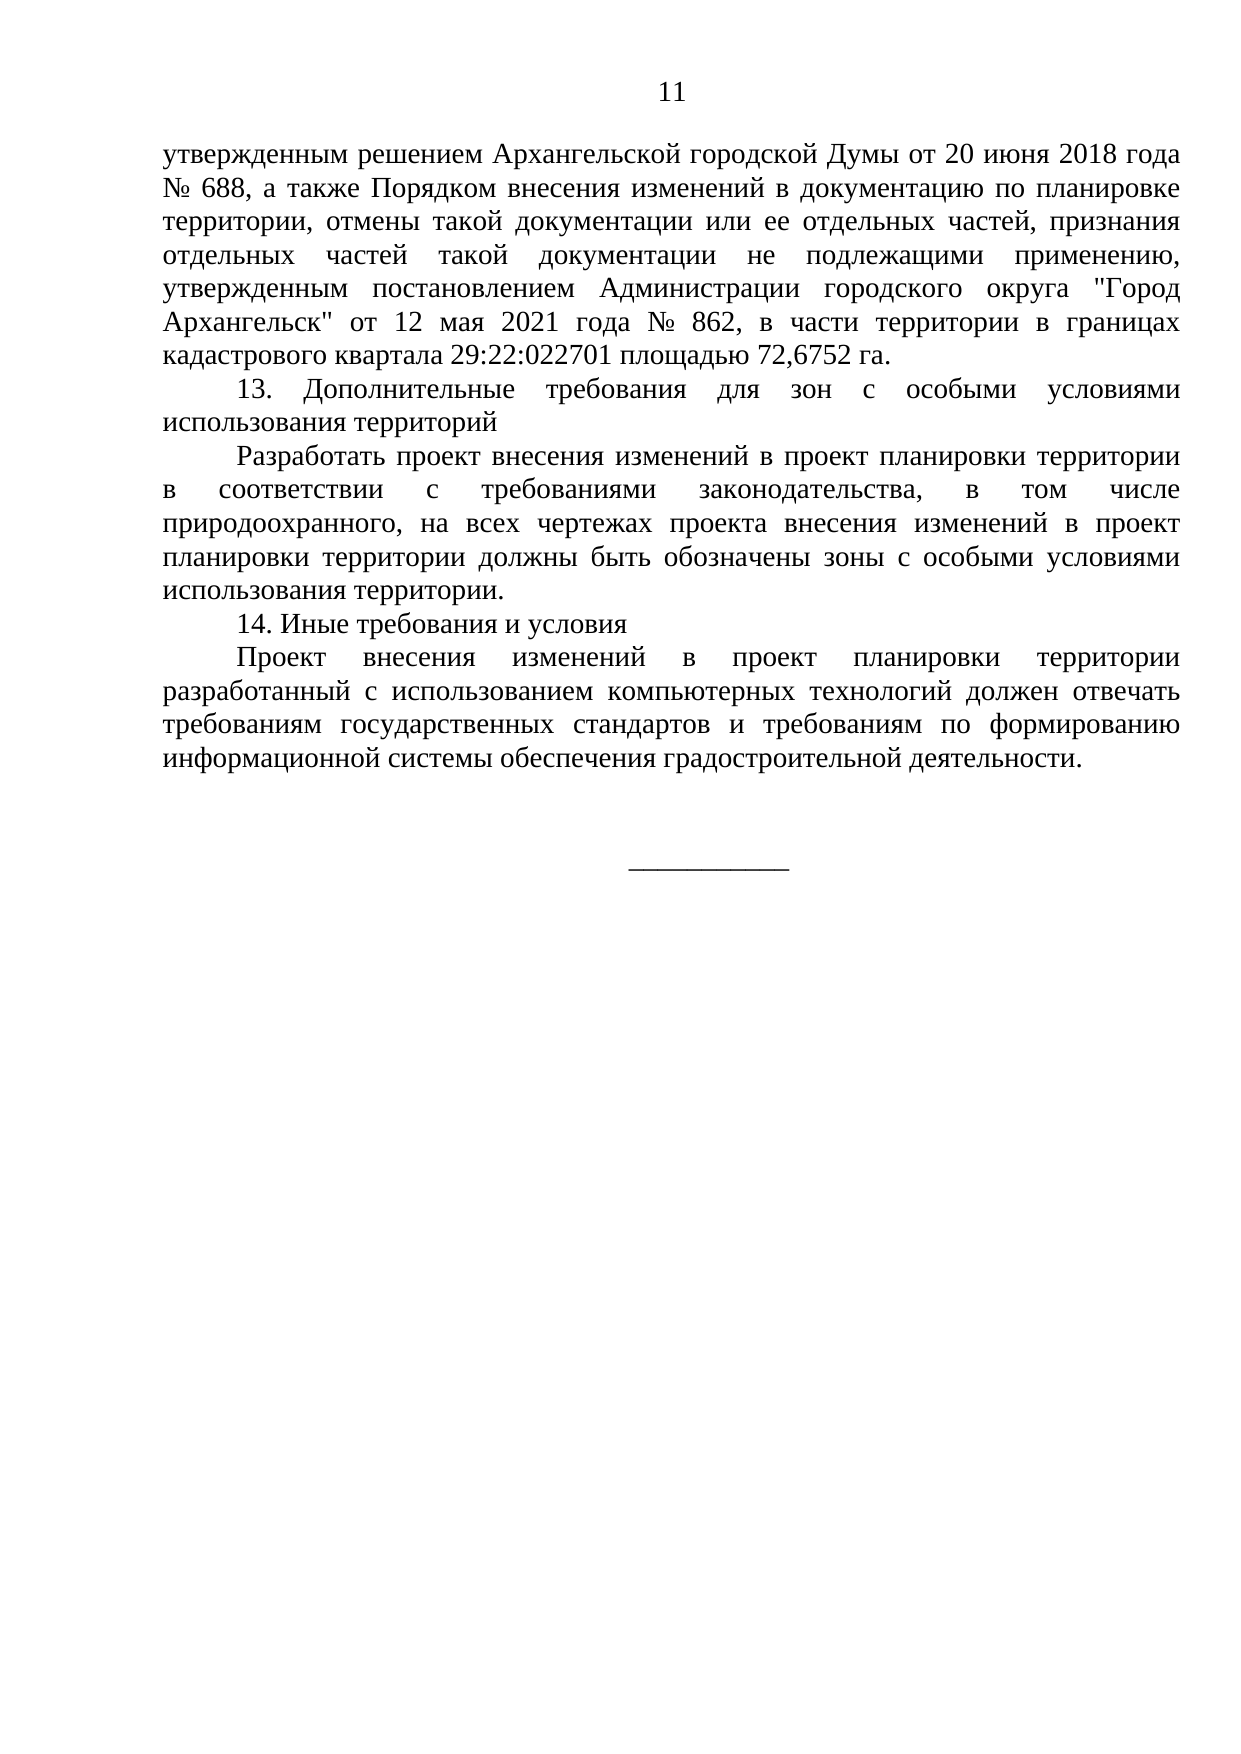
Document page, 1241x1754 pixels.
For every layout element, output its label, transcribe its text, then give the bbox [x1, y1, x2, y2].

text ___________ [162, 841, 1181, 874]
text 13. Дополнительные требования для зон с особыми условиями использования территорий [162, 371, 1181, 438]
text Проект внесения изменений в проект планировки территории разработанный с использованием компьютерных технологий должен отвечать требованиям государственных стандартов и требованиям по формированию информационной системы обеспечения градостроительной деятельности. [162, 639, 1181, 773]
text 14. Иные требования и условия [162, 606, 1181, 639]
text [162, 136, 1181, 371]
text Разработать проект внесения изменений в проект планировки территории в соответствии с требованиями законодательства, в том числе природоохранного, на всех чертежах проекта внесения изменений в проект планировки территории должны быть обозначены зоны с особыми условиями использования территории. [162, 438, 1181, 606]
